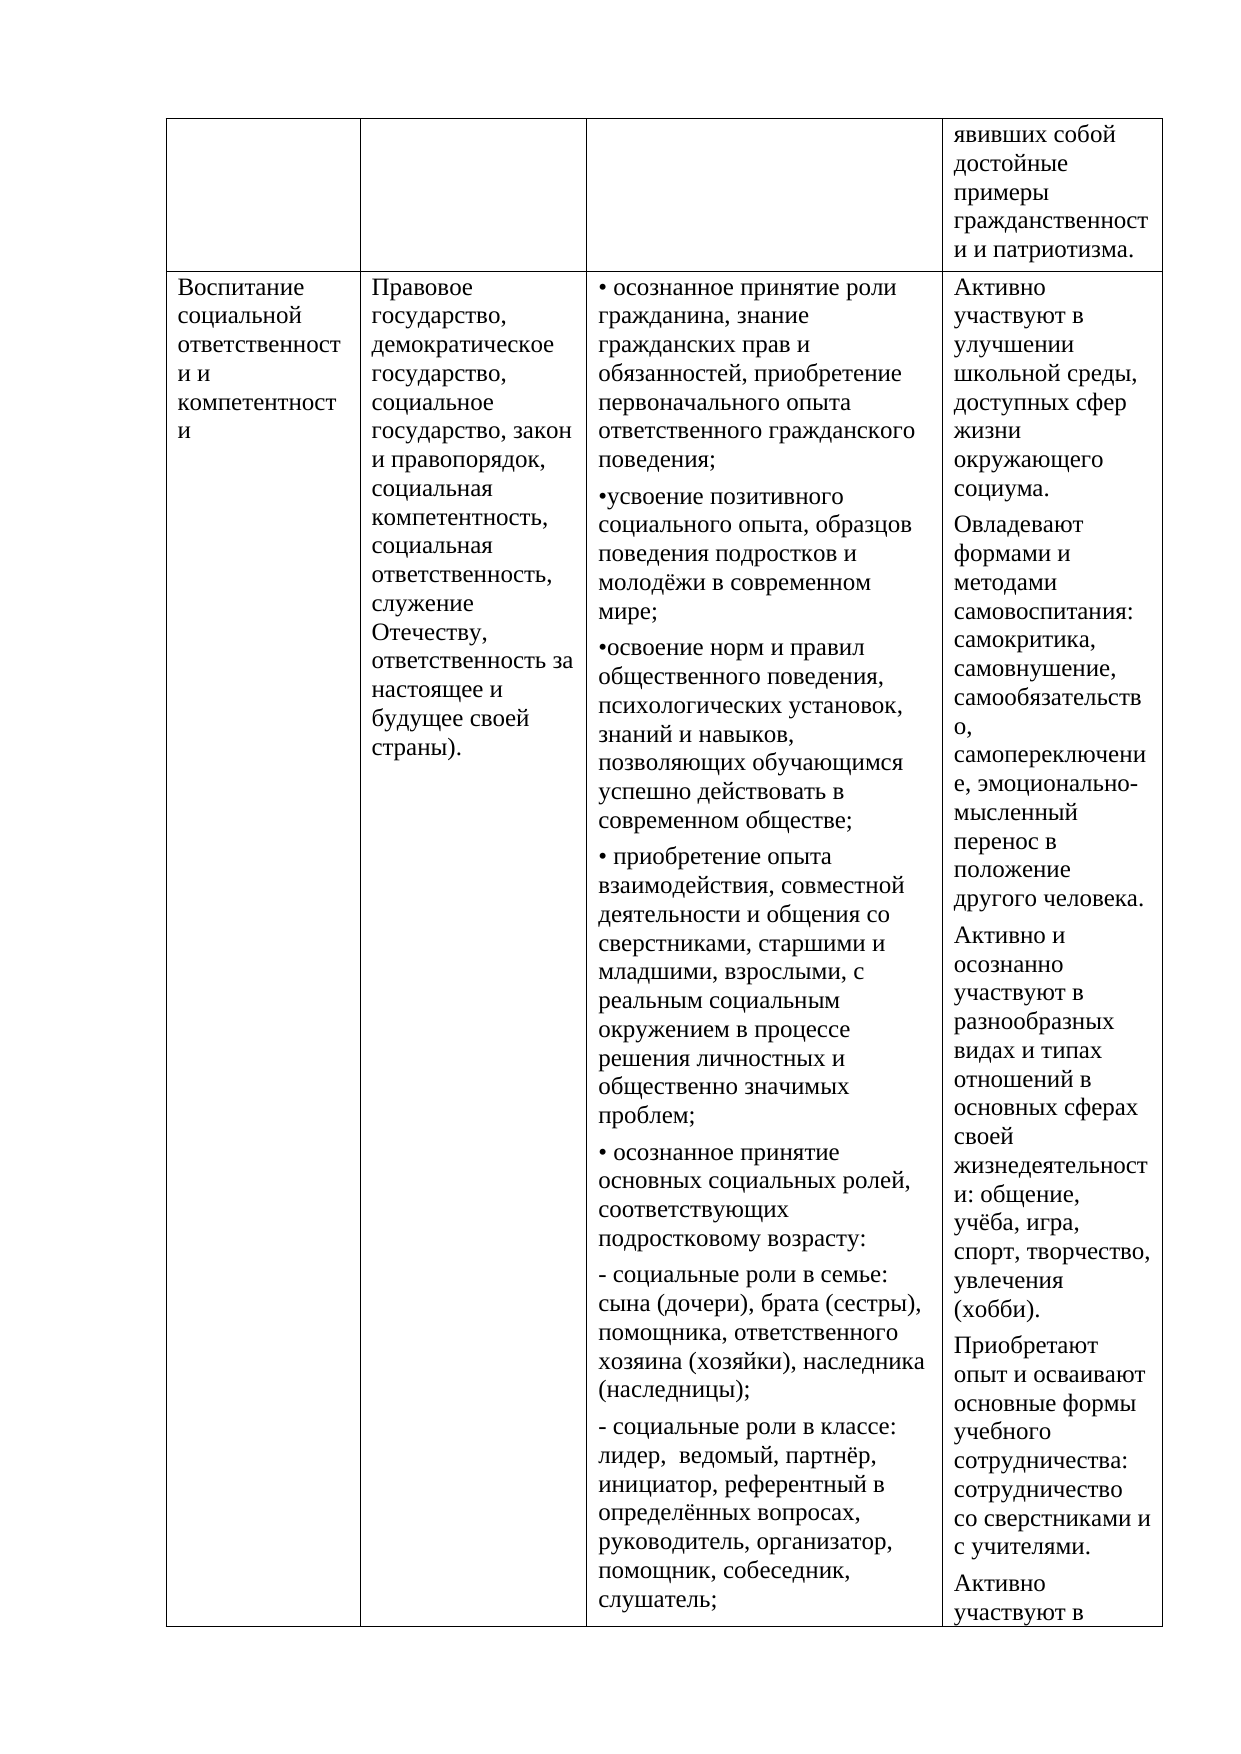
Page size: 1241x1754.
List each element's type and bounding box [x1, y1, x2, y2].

table_cell [167, 119, 360, 271]
table_cell [587, 119, 942, 271]
table_cell [361, 272, 586, 1626]
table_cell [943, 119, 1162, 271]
table_cell [943, 272, 1162, 1626]
table_cell [167, 272, 360, 1626]
table_cell [587, 272, 942, 1626]
table_cell [361, 119, 586, 271]
